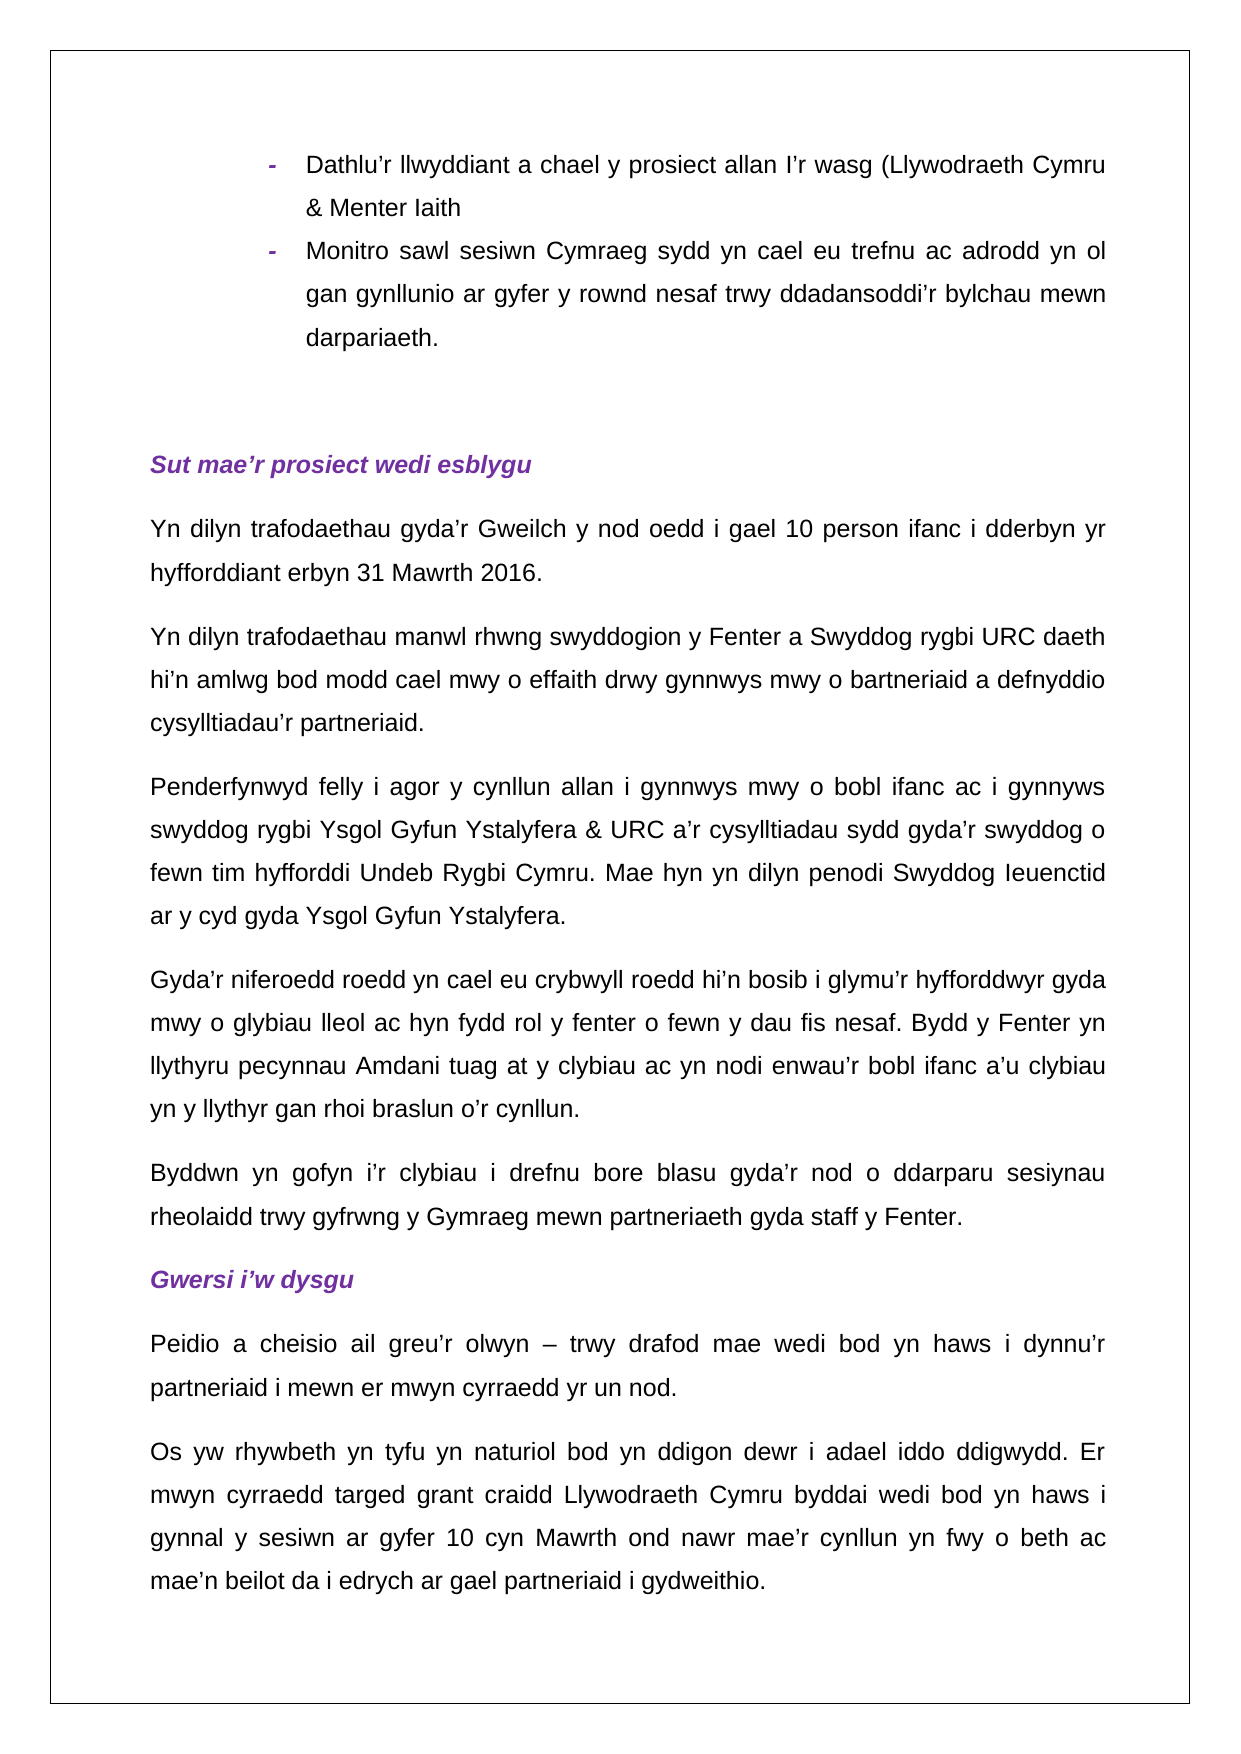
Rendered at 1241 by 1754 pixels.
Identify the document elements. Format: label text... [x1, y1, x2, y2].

list Dathlu’r llwyddiant a chael y prosiect allan I’r wasg (Llywodraeth Cymru & Menter Iaith [268, 150, 1108, 222]
text Byddwn yn gofyn i’r clybiau i drefnu bore blasu gyda’r nod o ddarparu sesiynau rheolaidd trwy gyfrwng y Gymraeg mewn partneriaeth gyda staff y Fenter. [150, 1158, 1108, 1230]
text Os yw rhywbeth yn tyfu yn naturiol bod yn ddigon dewr i adael iddo ddigwydd. Er mwyn cyrraedd targed grant craidd Llywodraeth Cymru byddai wedi bod yn haws i gynnal y sesiwn ar gyfer 10 cyn Mawrth ond nawr mae’r cynllun yn fwy o beth ac mae’n beilot da i edrych ar gael partneriaid i gydweithio. [150, 1436, 1108, 1594]
text Gwersi i’w dysgu [150, 1265, 1108, 1294]
text Sut mae’r prosiect wedi esblygu [150, 450, 1108, 479]
text Penderfynwyd felly i agor y cynllun allan i gynnwys mwy o bobl ifanc ac i gynnyws swyddog rygbi Ysgol Gyfun Ystalyfera & URC a’r cysylltiadau sydd gyda’r swyddog o fewn tim hyfforddi Undeb Rygbi Cymru. Mae hyn yn dilyn penodi Swyddog Ieuenctid ar y cyd gyda Ysgol Gyfun Ystalyfera. [150, 772, 1108, 930]
text Peidio a cheisio ail greu’r olwyn – trwy drafod mae wedi bod yn haws i dynnu’r partneriaid i mewn er mwyn cyrraedd yr un nod. [150, 1329, 1108, 1401]
text Yn dilyn trafodaethau manwl rhwng swyddogion y Fenter a Swyddog rygbi URC daeth hi’n amlwg bod modd cael mwy o effaith drwy gynnwys mwy o bartneriaid a defnyddio cysylltiadau’r partneriaid. [150, 621, 1108, 736]
list Monitro sawl sesiwn Cymraeg sydd yn cael eu trefnu ac adrodd yn ol gan gynllunio ar gyfer y rownd nesaf trwy ddadansoddi’r bylchau mewn darpariaeth. [268, 236, 1108, 351]
text Gyda’r niferoedd roedd yn cael eu crybwyll roedd hi’n bosib i glymu’r hyfforddwyr gyda mwy o glybiau lleol ac hyn fydd rol y fenter o fewn y dau fis nesaf. Bydd y Fenter yn llythyru pecynnau Amdani tuag at y clybiau ac yn nodi enwau’r bobl ifanc a’u clybiau yn y llythyr gan rhoi braslun o’r cynllun. [150, 965, 1108, 1123]
text Yn dilyn trafodaethau gyda’r Gweilch y nod oedd i gael 10 person ifanc i dderbyn yr hyfforddiant erbyn 31 Mawrth 2016. [150, 514, 1108, 586]
